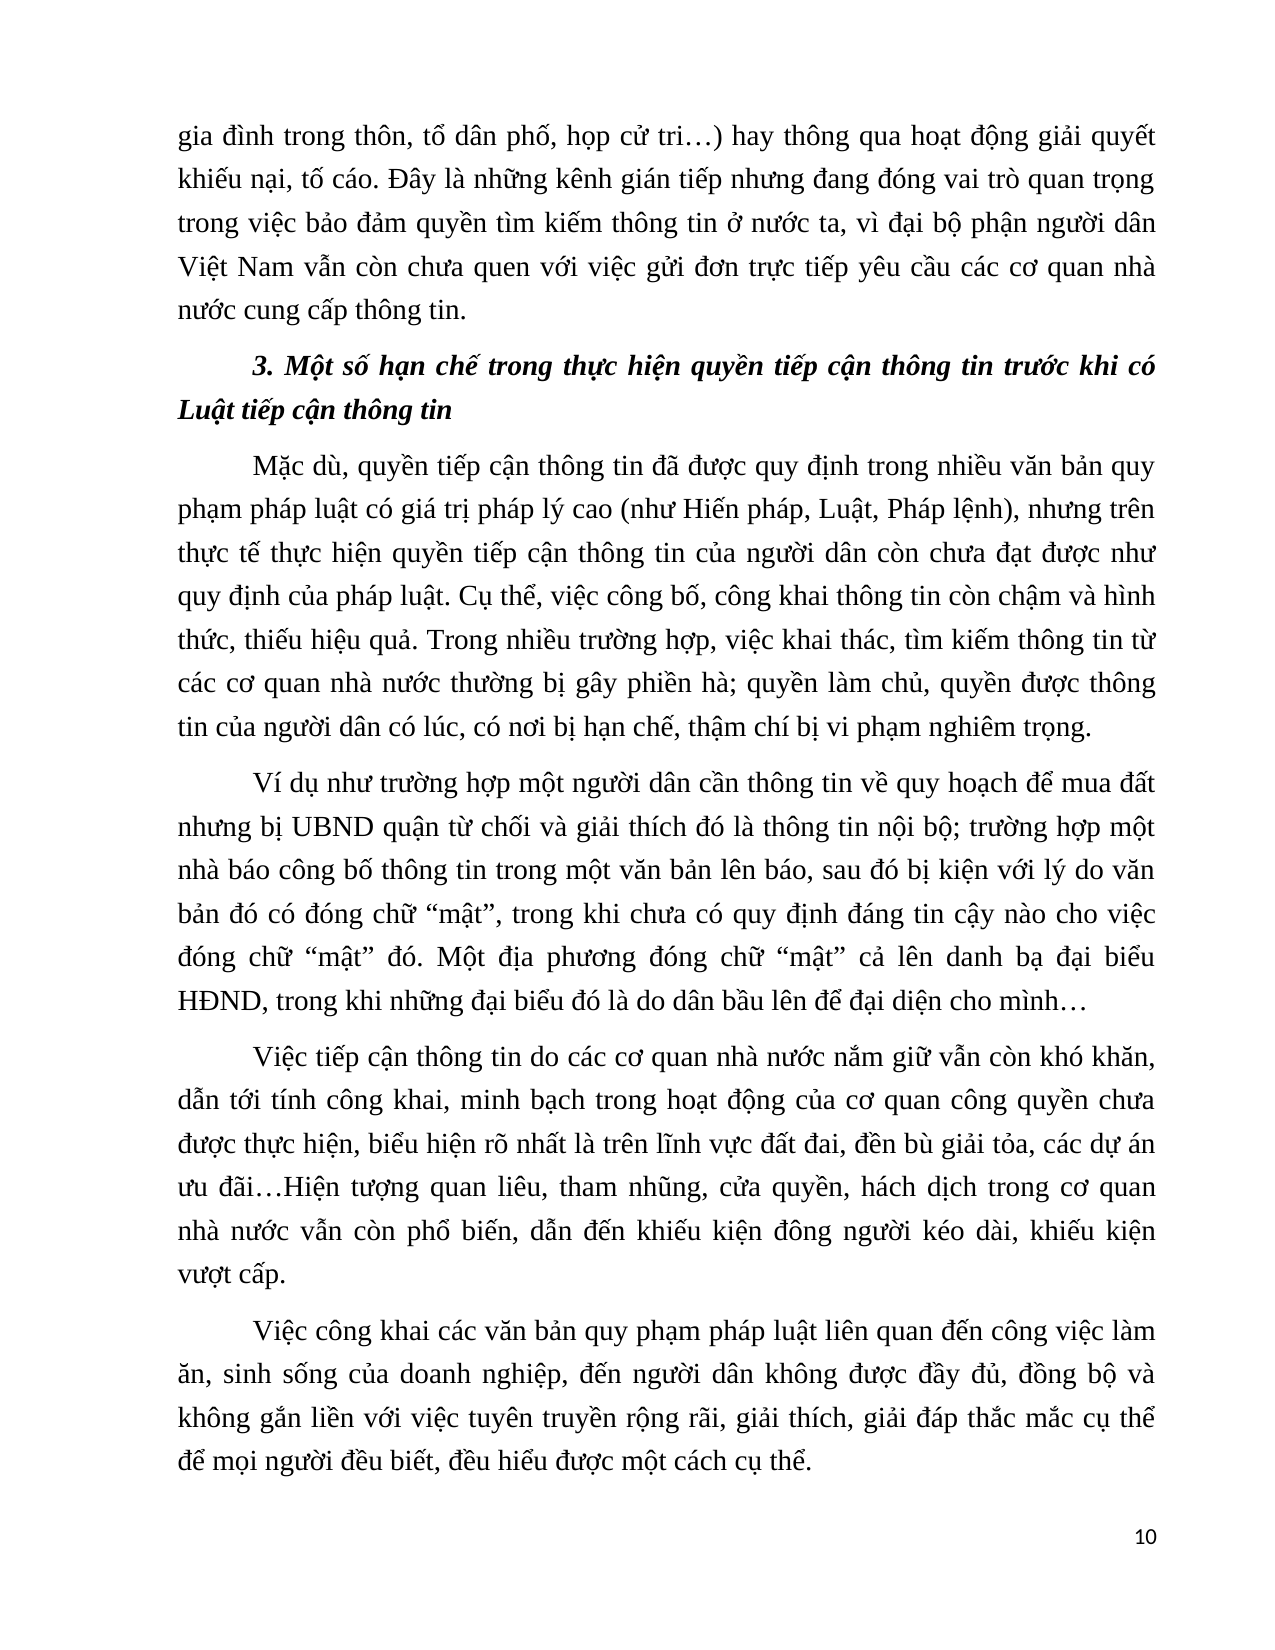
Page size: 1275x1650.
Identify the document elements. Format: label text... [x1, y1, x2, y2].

text Việc tiếp cận thông tin do các cơ quan nhà nước nắm giữ vẫn còn khó khăn, dẫn tới tính công khai, minh bạch trong hoạt động của cơ quan công quyền chưa được thực hiện, biểu hiện rõ nhất là trên lĩnh vực đất đai, đền bù giải tỏa, các dự án ưu đãi…Hiện tượng quan liêu, tham nhũng, cửa quyền, hách dịch trong cơ quan nhà nước vẫn còn phổ biến, dẫn đến khiếu kiện đông người kéo dài, khiếu kiện vượt cấp. [177, 1039, 1157, 1290]
text 3. Một số hạn chế trong thực hiện quyền tiếp cận thông tin trước khi có Luật tiếp cận thông tin [177, 348, 1157, 425]
text Mặc dù, quyền tiếp cận thông tin đã được quy định trong nhiều văn bản quy phạm pháp luật có giá trị pháp lý cao (như Hiến pháp, Luật, Pháp lệnh), nhưng trên thực tế thực hiện quyền tiếp cận thông tin của người dân còn chưa đạt được như quy định của pháp luật. Cụ thể, việc công bố, công khai thông tin còn chậm và hình thức, thiếu hiệu quả. Trong nhiều trường hợp, việc khai thác, tìm kiếm thông tin từ các cơ quan nhà nước thường bị gây phiền hà; quyền làm chủ, quyền được thông tin của người dân có lúc, có nơi bị hạn chế, thậm chí bị vi phạm nghiêm trọng. [177, 448, 1157, 743]
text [177, 118, 1157, 326]
text Việc công khai các văn bản quy phạm pháp luật liên quan đến công việc làm ăn, sinh sống của doanh nghiệp, đến người dân không được đầy đủ, đồng bộ và không gắn liền với việc tuyên truyền rộng rãi, giải thích, giải đáp thắc mắc cụ thể để mọi người đều biết, đều hiểu được một cách cụ thể. [177, 1313, 1157, 1477]
text Ví dụ như trường hợp một người dân cần thông tin về quy hoạch để mua đất nhưng bị UBND quận từ chối và giải thích đó là thông tin nội bộ; trường hợp một nhà báo công bố thông tin trong một văn bản lên báo, sau đó bị kiện với lý do văn bản đó có đóng chữ “mật”, trong khi chưa có quy định đáng tin cậy nào cho việc đóng chữ “mật” đó. Một địa phương đóng chữ “mật” cả lên danh bạ đại biểu HĐND, trong khi những đại biểu đó là do dân bầu lên để đại diện cho mình… [177, 765, 1157, 1016]
